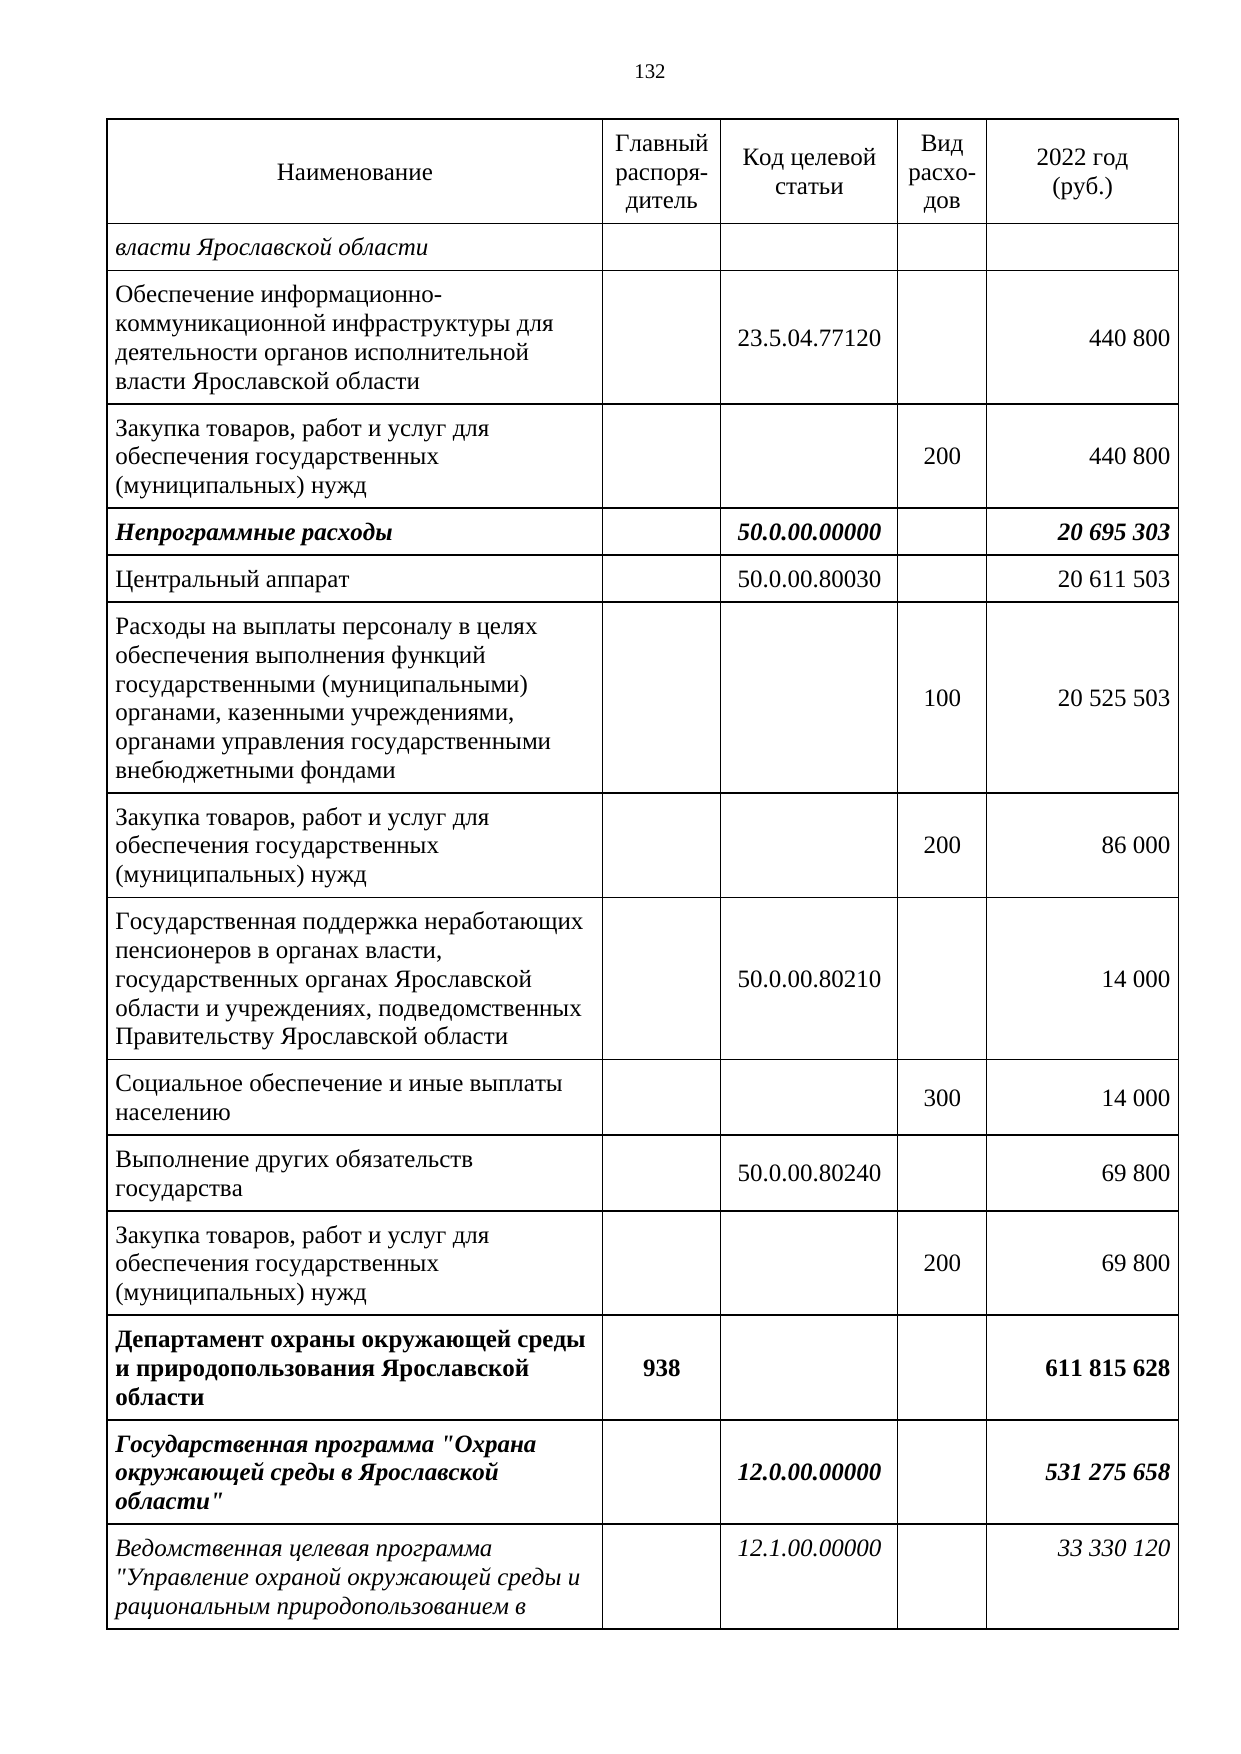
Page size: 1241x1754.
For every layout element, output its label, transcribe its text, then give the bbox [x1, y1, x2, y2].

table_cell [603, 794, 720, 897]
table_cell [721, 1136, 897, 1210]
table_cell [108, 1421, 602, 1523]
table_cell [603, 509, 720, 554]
table_header 2022 год (руб.) [987, 120, 1178, 223]
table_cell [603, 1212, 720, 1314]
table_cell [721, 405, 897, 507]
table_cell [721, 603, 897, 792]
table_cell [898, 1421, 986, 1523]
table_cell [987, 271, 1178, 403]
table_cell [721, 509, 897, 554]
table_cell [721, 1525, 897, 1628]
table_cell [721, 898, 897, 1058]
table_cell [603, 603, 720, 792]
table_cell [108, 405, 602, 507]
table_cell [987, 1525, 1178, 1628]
table_header Главный распоря-дитель [603, 120, 720, 223]
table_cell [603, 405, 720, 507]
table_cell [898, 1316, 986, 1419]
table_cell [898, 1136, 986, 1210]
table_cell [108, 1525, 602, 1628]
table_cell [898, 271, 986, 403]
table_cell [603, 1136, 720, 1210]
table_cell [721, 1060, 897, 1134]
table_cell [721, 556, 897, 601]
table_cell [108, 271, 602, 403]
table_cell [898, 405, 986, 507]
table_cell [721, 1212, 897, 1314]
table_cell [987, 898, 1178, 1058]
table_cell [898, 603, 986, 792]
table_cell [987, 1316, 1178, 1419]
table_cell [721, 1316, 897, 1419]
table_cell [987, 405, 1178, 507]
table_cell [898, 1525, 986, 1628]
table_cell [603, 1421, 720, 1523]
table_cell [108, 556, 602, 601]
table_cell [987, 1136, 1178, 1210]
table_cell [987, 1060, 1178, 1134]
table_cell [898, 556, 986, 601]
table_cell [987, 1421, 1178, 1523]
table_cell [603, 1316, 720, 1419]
table_header Вид расхо-дов [898, 120, 986, 223]
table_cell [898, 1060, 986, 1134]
table_header Наименование [108, 120, 602, 223]
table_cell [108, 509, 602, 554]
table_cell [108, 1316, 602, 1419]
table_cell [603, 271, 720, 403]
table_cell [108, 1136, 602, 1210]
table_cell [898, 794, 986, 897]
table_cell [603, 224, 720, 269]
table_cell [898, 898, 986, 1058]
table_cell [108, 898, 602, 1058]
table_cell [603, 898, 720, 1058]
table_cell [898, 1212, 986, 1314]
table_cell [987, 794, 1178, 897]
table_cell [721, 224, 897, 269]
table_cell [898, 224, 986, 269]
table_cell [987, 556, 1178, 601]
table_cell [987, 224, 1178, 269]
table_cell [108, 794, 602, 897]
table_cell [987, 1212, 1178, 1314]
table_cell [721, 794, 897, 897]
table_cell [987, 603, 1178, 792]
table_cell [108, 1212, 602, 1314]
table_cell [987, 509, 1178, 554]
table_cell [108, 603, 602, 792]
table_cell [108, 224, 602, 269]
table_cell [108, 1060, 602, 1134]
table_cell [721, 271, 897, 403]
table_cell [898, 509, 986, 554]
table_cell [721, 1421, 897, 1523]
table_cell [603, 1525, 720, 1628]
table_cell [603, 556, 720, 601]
table_header Код целевой статьи [721, 120, 897, 223]
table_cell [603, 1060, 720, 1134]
